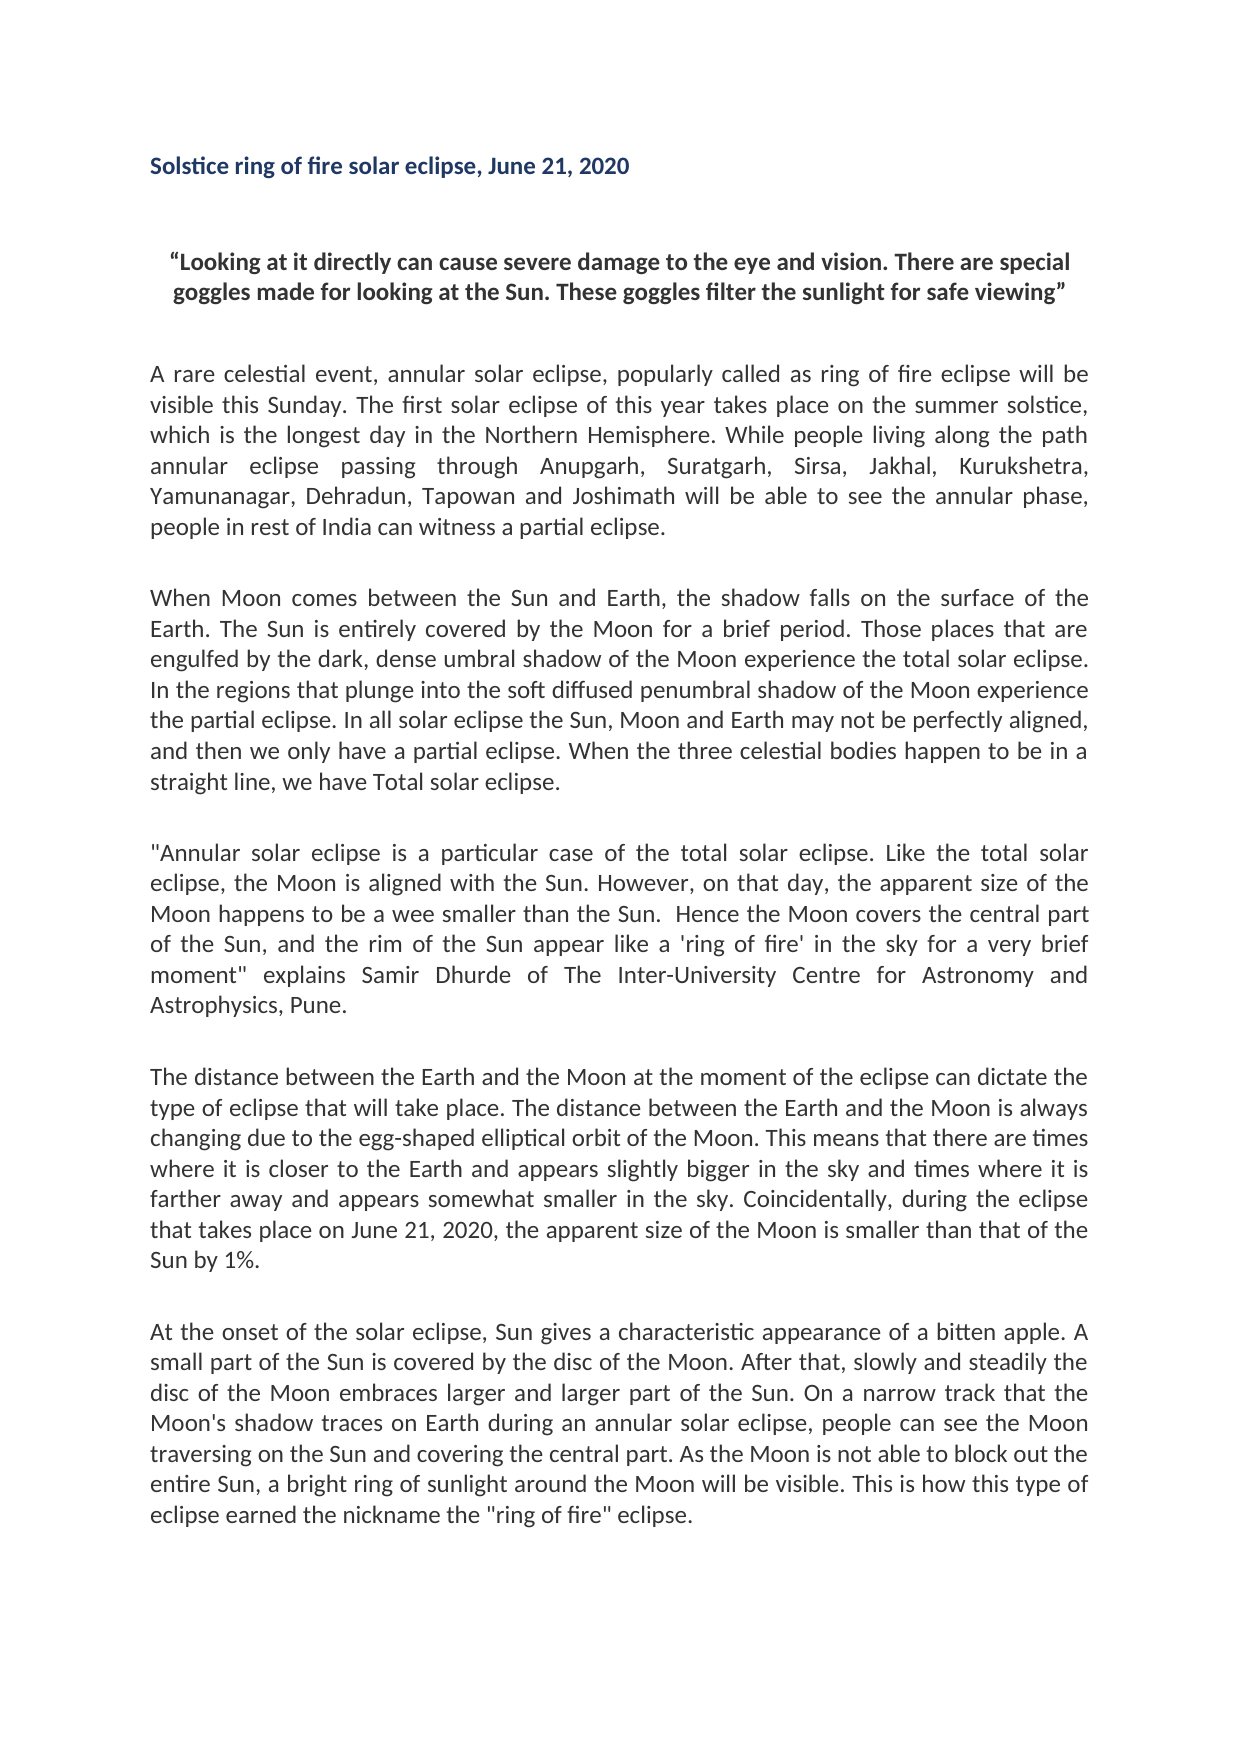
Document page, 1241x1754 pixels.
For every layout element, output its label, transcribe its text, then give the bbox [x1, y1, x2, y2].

text The distance between the Earth and the Moon at the moment of the eclipse can dictate the type of eclipse that will take place. The distance between the Earth and the Moon is always changing due to the egg-shaped elliptical orbit of the Moon. This means that there are times where it is closer to the Earth and appears slightly bigger in the sky and times where it is farther away and appears somewhat smaller in the sky. Coincidentally, during the eclipse that takes place on June 21, 2020, the apparent size of the Moon is smaller than that of the Sun by 1%. [150, 1031, 1090, 1275]
text “Looking at it directly can cause severe damage to the eye and vision. There are special goggles made for looking at the Sun. These goggles filter the sunlight for safe viewing” [150, 246, 1090, 307]
text A rare celestial event, annular solar eclipse, popularly called as ring of fire eclipse will be visible this Sunday. The first solar eclipse of this year takes place on the summer solstice, which is the longest day in the Northern Hemisphere. While people living along the path annular eclipse passing through Anupgarh, Suratgarh, Sirsa, Jakhal, Kurukshetra, Yamunanagar, Dehradun, Tapowan and Joshimath will be able to see the annular phase, people in rest of India can witness a partial eclipse. [150, 358, 1090, 542]
text When Moon comes between the Sun and Earth, the shadow falls on the surface of the Earth. The Sun is entirely covered by the Moon for a brief period. Those places that are engulfed by the dark, dense umbral shadow of the Moon experience the total solar eclipse. In the regions that plunge into the soft diffused penumbral shadow of the Moon experience the partial eclipse. In all solar eclipse the Sun, Moon and Earth may not be perfectly aligned, and then we only have a partial eclipse. When the three celestial bodies happen to be in a straight line, we have Total solar eclipse. [150, 552, 1090, 796]
text At the onset of the solar eclipse, Sun gives a characteristic appearance of a bitten apple. A small part of the Sun is covered by the disc of the Moon. After that, slowly and steadily the disc of the Moon embraces larger and larger part of the Sun. On a narrow track that the Moon's shadow traces on Earth during an annular solar eclipse, people can see the Moon traversing on the Sun and covering the central part. As the Moon is not able to block out the entire Sun, a bright ring of sunlight around the Moon will be visible. This is how this type of eclipse earned the nickname the "ring of fire" eclipse. [150, 1285, 1090, 1529]
text Solstice ring of fire solar eclipse, June 21, 2020 [150, 150, 1090, 181]
text "Annular solar eclipse is a particular case of the total solar eclipse. Like the total solar eclipse, the Moon is aligned with the Sun. However, on that day, the apparent size of the Moon happens to be a wee smaller than the Sun. Hence the Moon covers the central part of the Sun, and the rim of the Sun appear like a 'ring of fire' in the sky for a very brief moment" explains Samir Dhurde of The Inter-University Centre for Astronomy and Astrophysics, Pune. [150, 807, 1090, 1020]
